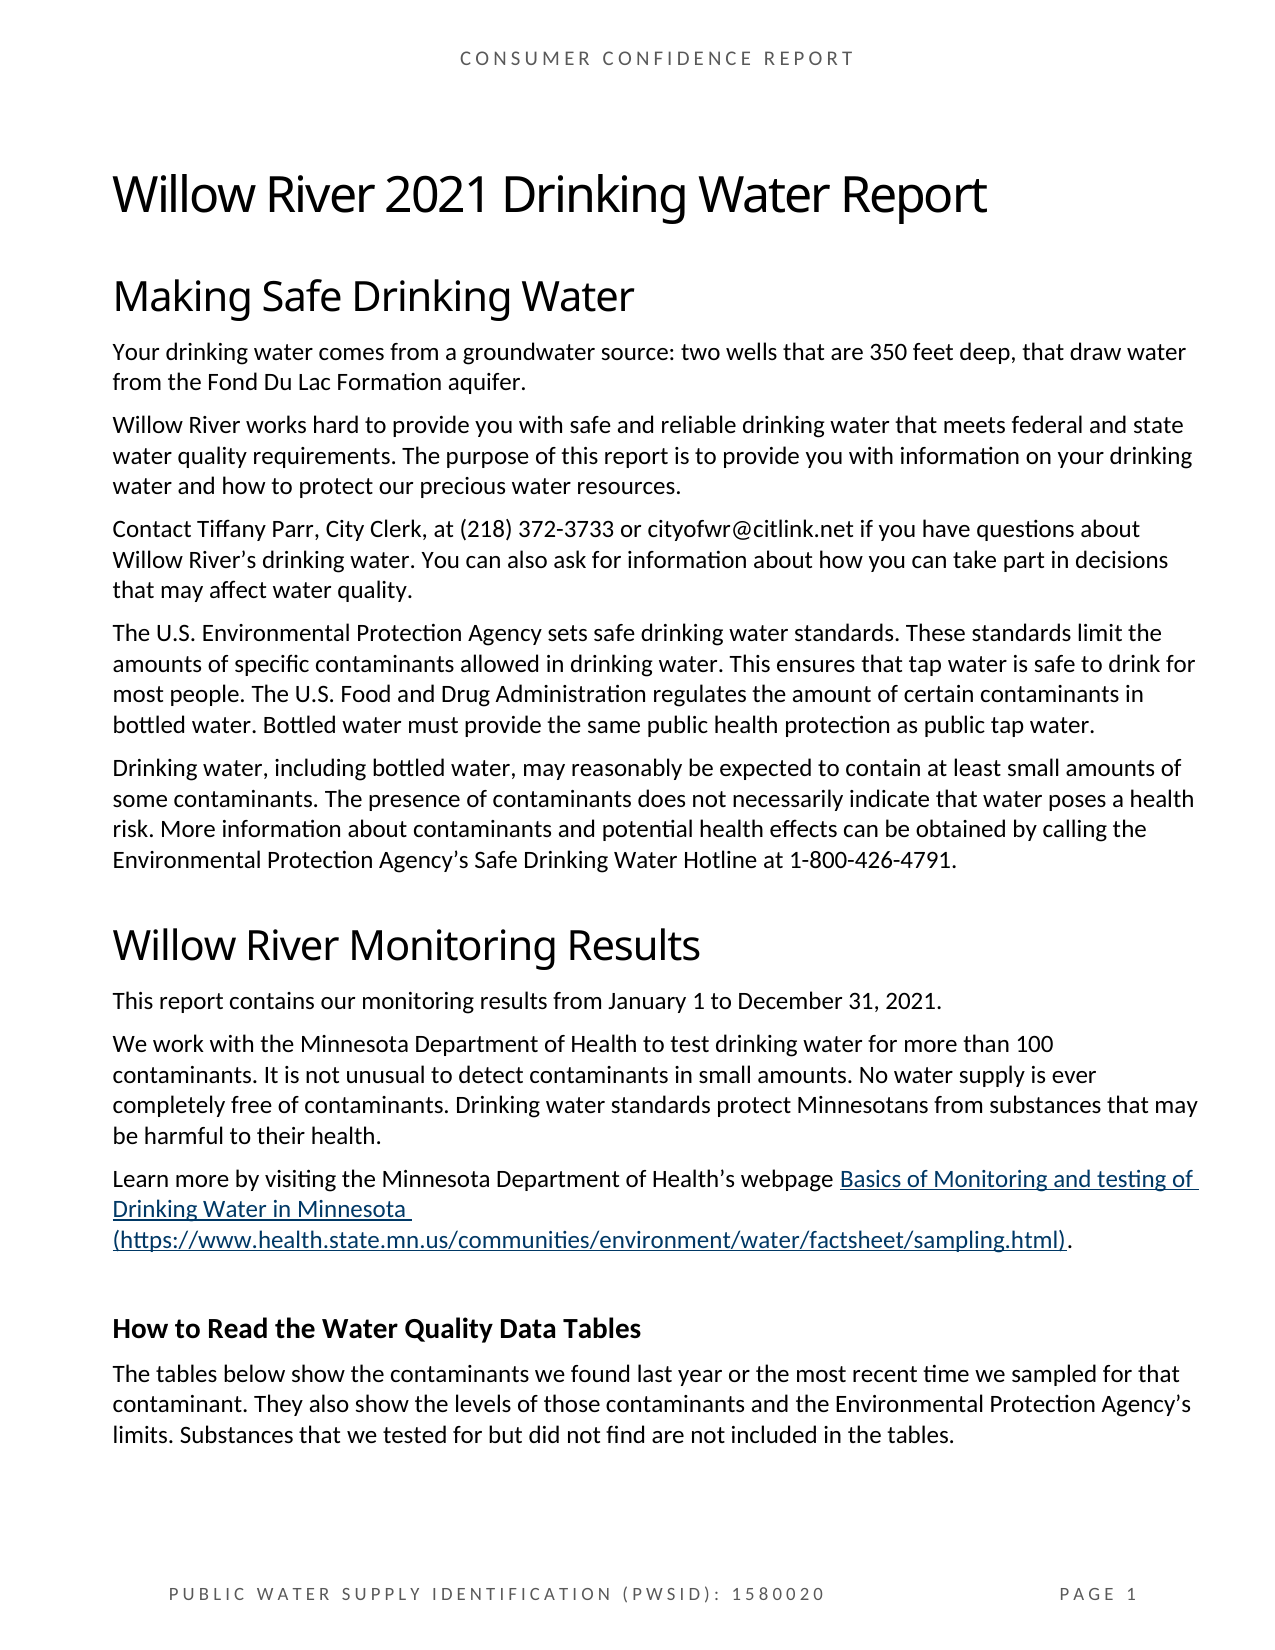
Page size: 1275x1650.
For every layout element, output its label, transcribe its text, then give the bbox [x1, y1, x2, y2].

subtitle Willow River 2021 Drinking Water Report [112, 162, 1200, 225]
text We work with the Minnesota Department of Health to test drinking water for more than 100 contaminants. It is not unusual to detect contaminants in small amounts. No water supply is ever completely free of contaminants. Drinking water standards protect Minnesotans from substances that may be harmful to their health. [112, 1028, 1200, 1150]
text Learn more by visiting the Minnesota Department of Health’s webpage Basics of Monitoring and testing of Drinking Water in Minnesota (https://www.health.state.mn.us/communities/environment/water/factsheet/sampling.html). [112, 1163, 1200, 1285]
text Drinking water, including bottled water, may reasonably be expected to contain at least small amounts of some contaminants. The presence of contaminants does not necessarily indicate that water poses a health risk. More information about contaminants and potential health effects can be obtained by calling the Environmental Protection Agency’s Safe Drinking Water Hotline at 1-800-426-4791. [112, 752, 1200, 874]
subtitle How to Read the Water Quality Data Tables [112, 1310, 1200, 1346]
text Your drinking water comes from a groundwater source: two wells that are 350 feet deep, that draw water from the Fond Du Lac Formation aquifer. [112, 336, 1200, 397]
text Contact Tiffany Parr, City Clerk, at (218) 372-3733 or cityofwr@citlink.net if you have questions about Willow River’s drinking water. You can also ask for information about how you can take part in decisions that may affect water quality. [112, 513, 1200, 605]
subtitle Willow River Monitoring Results [112, 916, 1200, 973]
text This report contains our monitoring results from January 1 to December 31, 2021. [112, 985, 1200, 1016]
text The U.S. Environmental Protection Agency sets safe drinking water standards. These standards limit the amounts of specific contaminants allowed in drinking water. This ensures that tap water is safe to drink for most people. The U.S. Food and Drug Administration regulates the amount of certain contaminants in bottled water. Bottled water must provide the same public health protection as public tap water. [112, 618, 1200, 740]
text The tables below show the contaminants we found last year or the most recent time we sampled for that contaminant. They also show the levels of those contaminants and the Environmental Protection Agency’s limits. Substances that we tested for but did not find are not included in the tables. [112, 1358, 1200, 1449]
text Willow River works hard to provide you with safe and reliable drinking water that meets federal and state water quality requirements. The purpose of this report is to provide you with information on your drinking water and how to protect our precious water resources. [112, 409, 1200, 501]
subtitle Making Safe Drinking Water [112, 267, 1200, 323]
